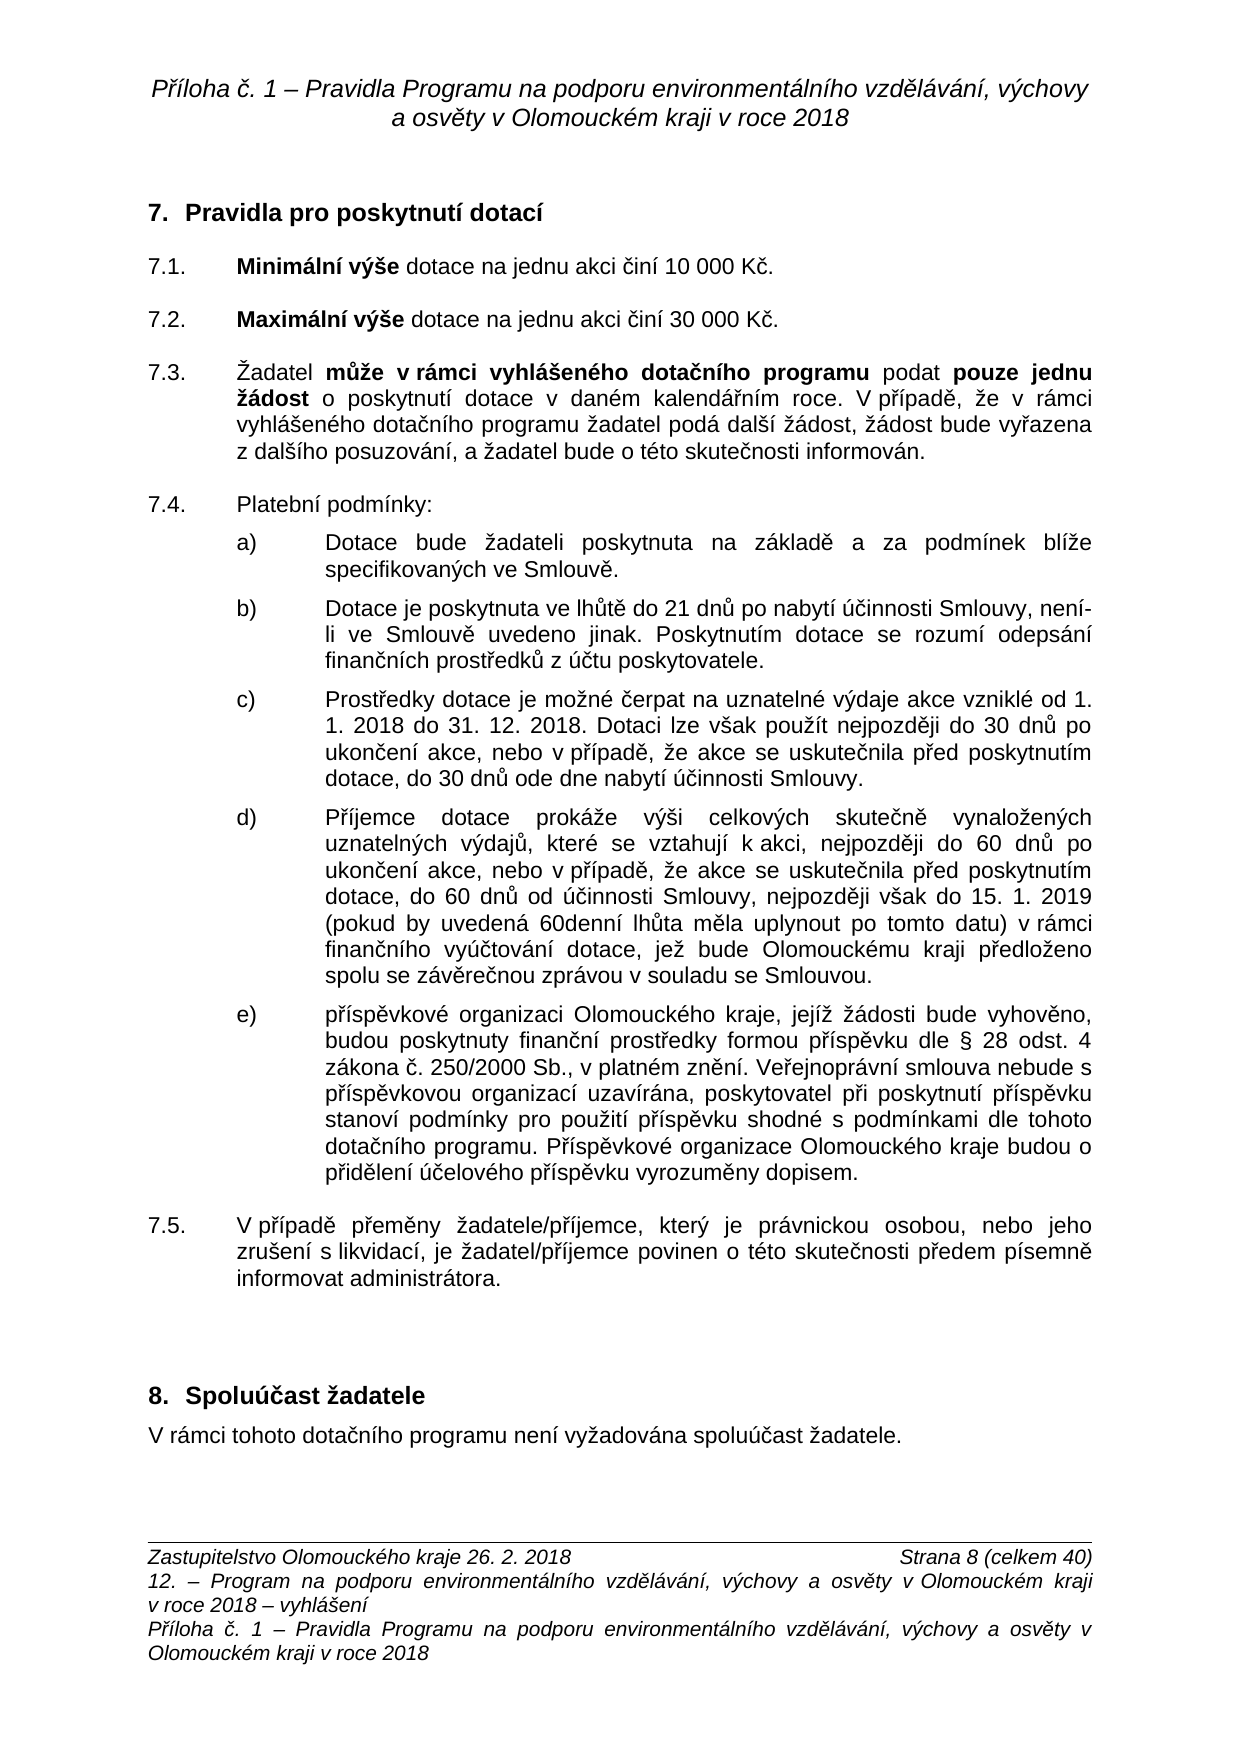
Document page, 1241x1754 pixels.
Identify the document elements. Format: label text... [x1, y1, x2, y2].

list Platební podmínky: [148, 491, 1092, 517]
list V případě přeměny žadatele/příjemce, který je právnickou osobou, nebo jeho zrušení s likvidací, je žadatel/příjemce povinen o této skutečnosti předem písemně informovat administrátora. [148, 1212, 1092, 1291]
list Dotace je poskytnuta ve lhůtě do 21 dnů po nabytí účinnosti Smlouvy, není-li ve Smlouvě uvedeno jinak. Poskytnutím dotace se rozumí odepsání finančních prostředků z účtu poskytovatele. [236, 594, 1092, 674]
list Pravidla pro poskytnutí dotací [148, 198, 1092, 227]
list příspěvkové organizaci Olomouckého kraje, jejíž žádosti bude vyhověno, budou poskytnuty finanční prostředky formou příspěvku dle § 28 odst. 4 zákona č. 250/2000 Sb., v platném znění. Veřejnoprávní smlouva nebude s příspěvkovou organizací uzavírána, poskytovatel při poskytnutí příspěvku stanoví podmínky pro použití příspěvku shodné s podmínkami dle tohoto dotačního programu. Příspěvkové organizace Olomouckého kraje budou o přidělení účelového příspěvku vyrozuměny dopisem. [236, 1001, 1092, 1186]
list Minimální výše dotace na jednu akci činí 10 000 Kč. [148, 253, 1092, 280]
list Prostředky dotace je možné čerpat na uznatelné výdaje akce vzniklé od 1. 1. 2018 do 31. 12. 2018. Dotaci lze však použít nejpozději do 30 dnů po ukončení akce, nebo v případě, že akce se uskutečnila před poskytnutím dotace, do 30 dnů ode dne nabytí účinnosti Smlouvy. [236, 686, 1092, 792]
text V rámci tohoto dotačního programu není vyžadována spoluúčast žadatele. [148, 1422, 1092, 1449]
list Spoluúčast žadatele [148, 1381, 1092, 1410]
list Maximální výše dotace na jednu akci činí 30 000 Kč. [148, 306, 1092, 332]
list Dotace bude žadateli poskytnuta na základě a za podmínek blíže specifikovaných ve Smlouvě. [236, 529, 1092, 582]
list Příjemce dotace prokáže výši celkových skutečně vynaložených uznatelných výdajů, které se vztahují k akci, nejpozději do 60 dnů po ukončení akce, nebo v případě, že akce se uskutečnila před poskytnutím dotace, do 60 dnů od účinnosti Smlouvy, nejpozději však do 15. 1. 2019 (pokud by uvedená 60denní lhůta měla uplynout po tomto datu) v rámci finančního vyúčtování dotace, jež bude Olomouckému kraji předloženo spolu se závěrečnou zprávou v souladu se Smlouvou. [236, 804, 1092, 988]
list Žadatel může v rámci vyhlášeného dotačního programu podat pouze jednu žádost o poskytnutí dotace v daném kalendářním roce. V případě, že v rámci vyhlášeného dotačního programu žadatel podá další žádost, žádost bude vyřazena z dalšího posuzování, a žadatel bude o této skutečnosti informován. [148, 359, 1092, 464]
